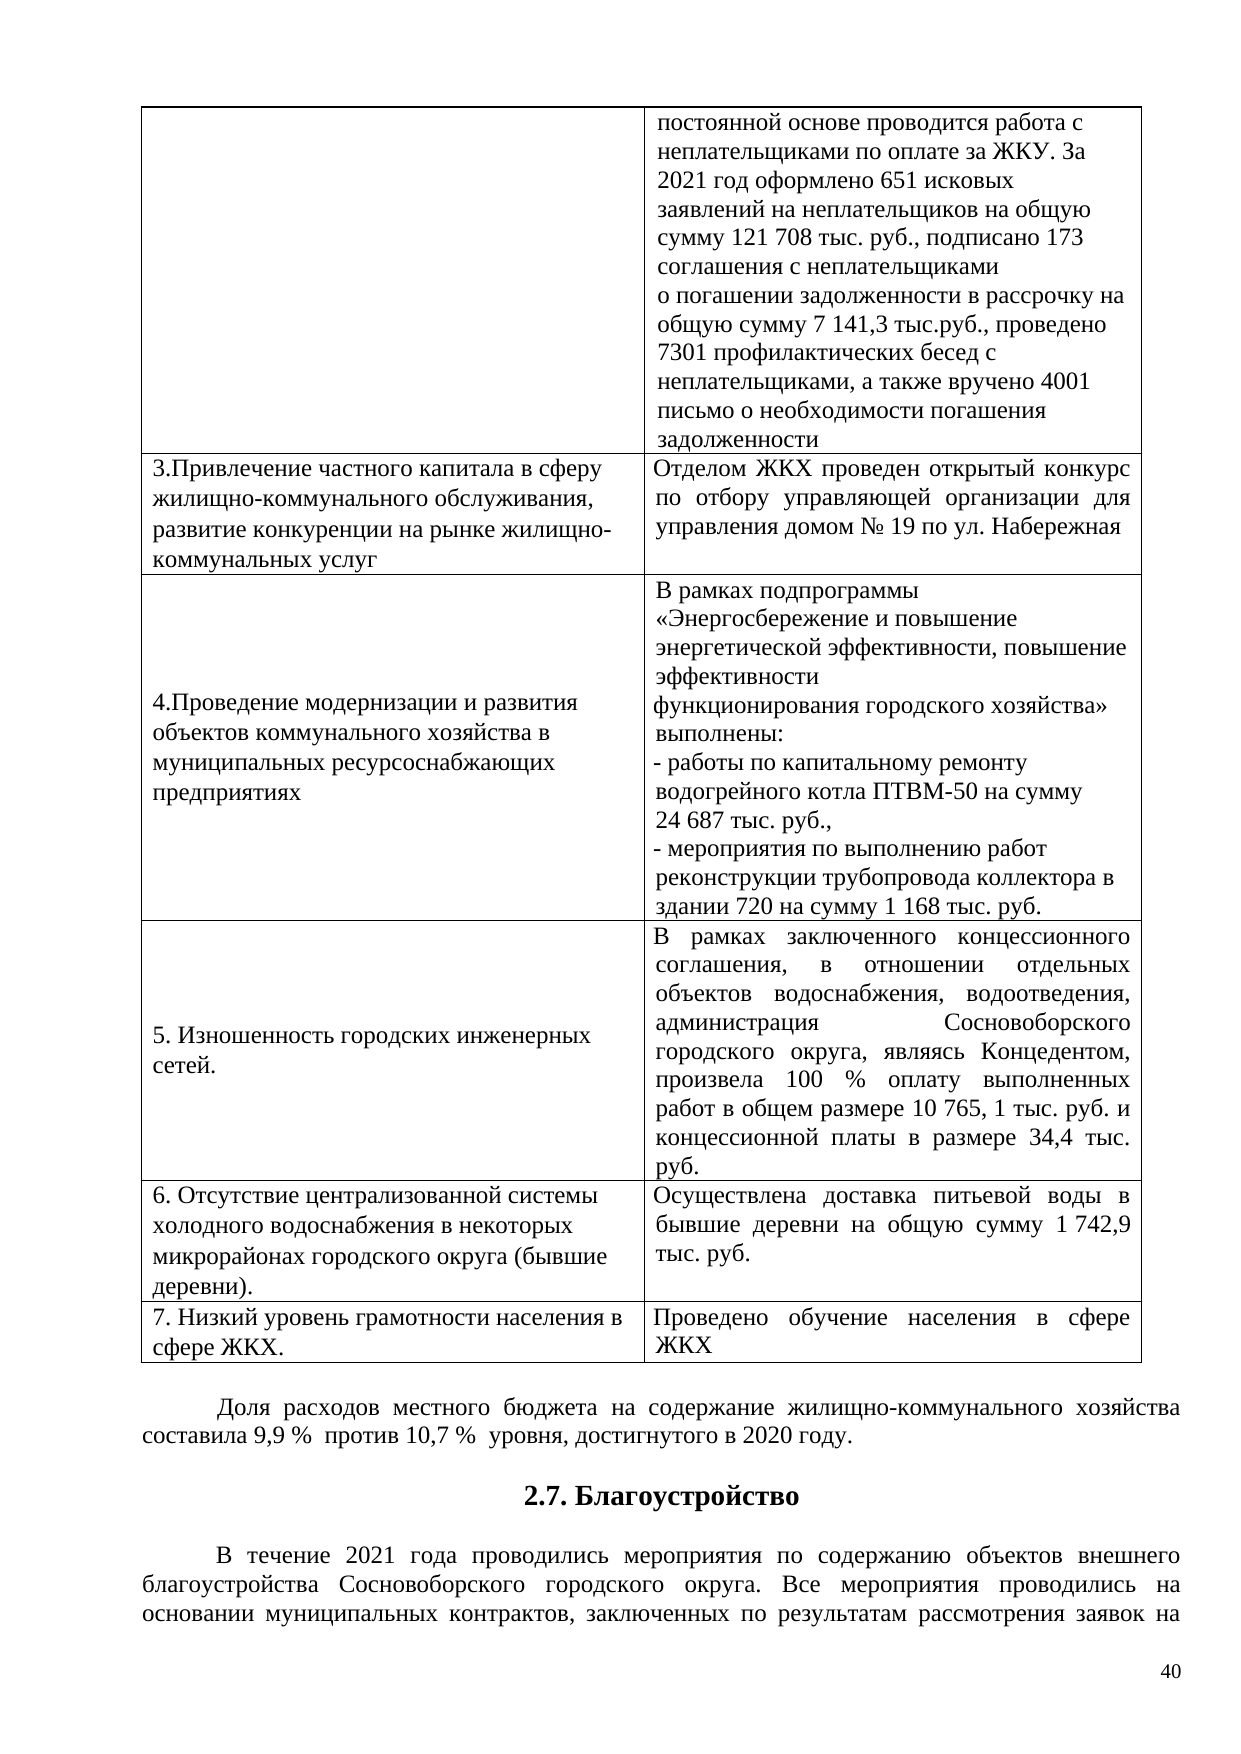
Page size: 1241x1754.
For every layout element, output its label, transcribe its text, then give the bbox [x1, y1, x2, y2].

text Доля расходов местного бюджета на содержание жилищно-коммунального хозяйства составила 9,9 % против 10,7 % уровня, достигнутого в 2020 году. [142, 1392, 1181, 1449]
table_cell В рамках заключенного концессионного соглашения, в отношении отдельных объектов водоснабжения, водоотведения, администрация Сосновоборского городского округа, являясь Концедентом, произвела 100 % оплату выполненных работ в общем размере 10 765, 1 тыс. руб. и концессионной платы в размере 34,4 тыс. руб. [645, 921, 1141, 1179]
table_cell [142, 108, 644, 452]
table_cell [645, 108, 1141, 452]
table_cell 5. Изношенность городских инженерных сетей. [142, 921, 644, 1179]
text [142, 1540, 1181, 1626]
table_cell 6. Отсутствие централизованной системы холодного водоснабжения в некоторых микрорайонах городского округа (бывшие деревни). [142, 1181, 644, 1301]
table_cell В рамках подпрограммы «Энергосбережение и повышение энергетической эффективности, повышение эффективности функционирования городского хозяйства» выполнены: - работы по капитальному ремонту водогрейного котла ПТВМ-50 на сумму 24 687 тыс. руб., - мероприятия по выполнению работ реконструкции трубопровода коллектора в здании 720 на сумму 1 168 тыс. руб. [645, 575, 1141, 920]
table_cell Проведено обучение населения в сфере ЖКХ [645, 1302, 1141, 1362]
table_cell 4.Проведение модернизации и развития объектов коммунального хозяйства в муниципальных ресурсоснабжающих предприятиях [142, 575, 644, 920]
table_cell 7. Низкий уровень грамотности населения в сфере ЖКХ. [142, 1302, 644, 1362]
subtitle 2.7. Благоустройство [142, 1478, 1181, 1511]
table_cell Осуществлена доставка питьевой воды в бывшие деревни на общую сумму 1 742,9 тыс. руб. [645, 1181, 1141, 1301]
table_cell 3.Привлечение частного капитала в сферу жилищно-коммунального обслуживания, развитие конкуренции на рынке жилищно-коммунальных услуг [142, 454, 644, 574]
table_cell Отделом ЖКХ проведен открытый конкурс по отбору управляющей организации для управления домом № 19 по ул. Набережная [645, 454, 1141, 574]
